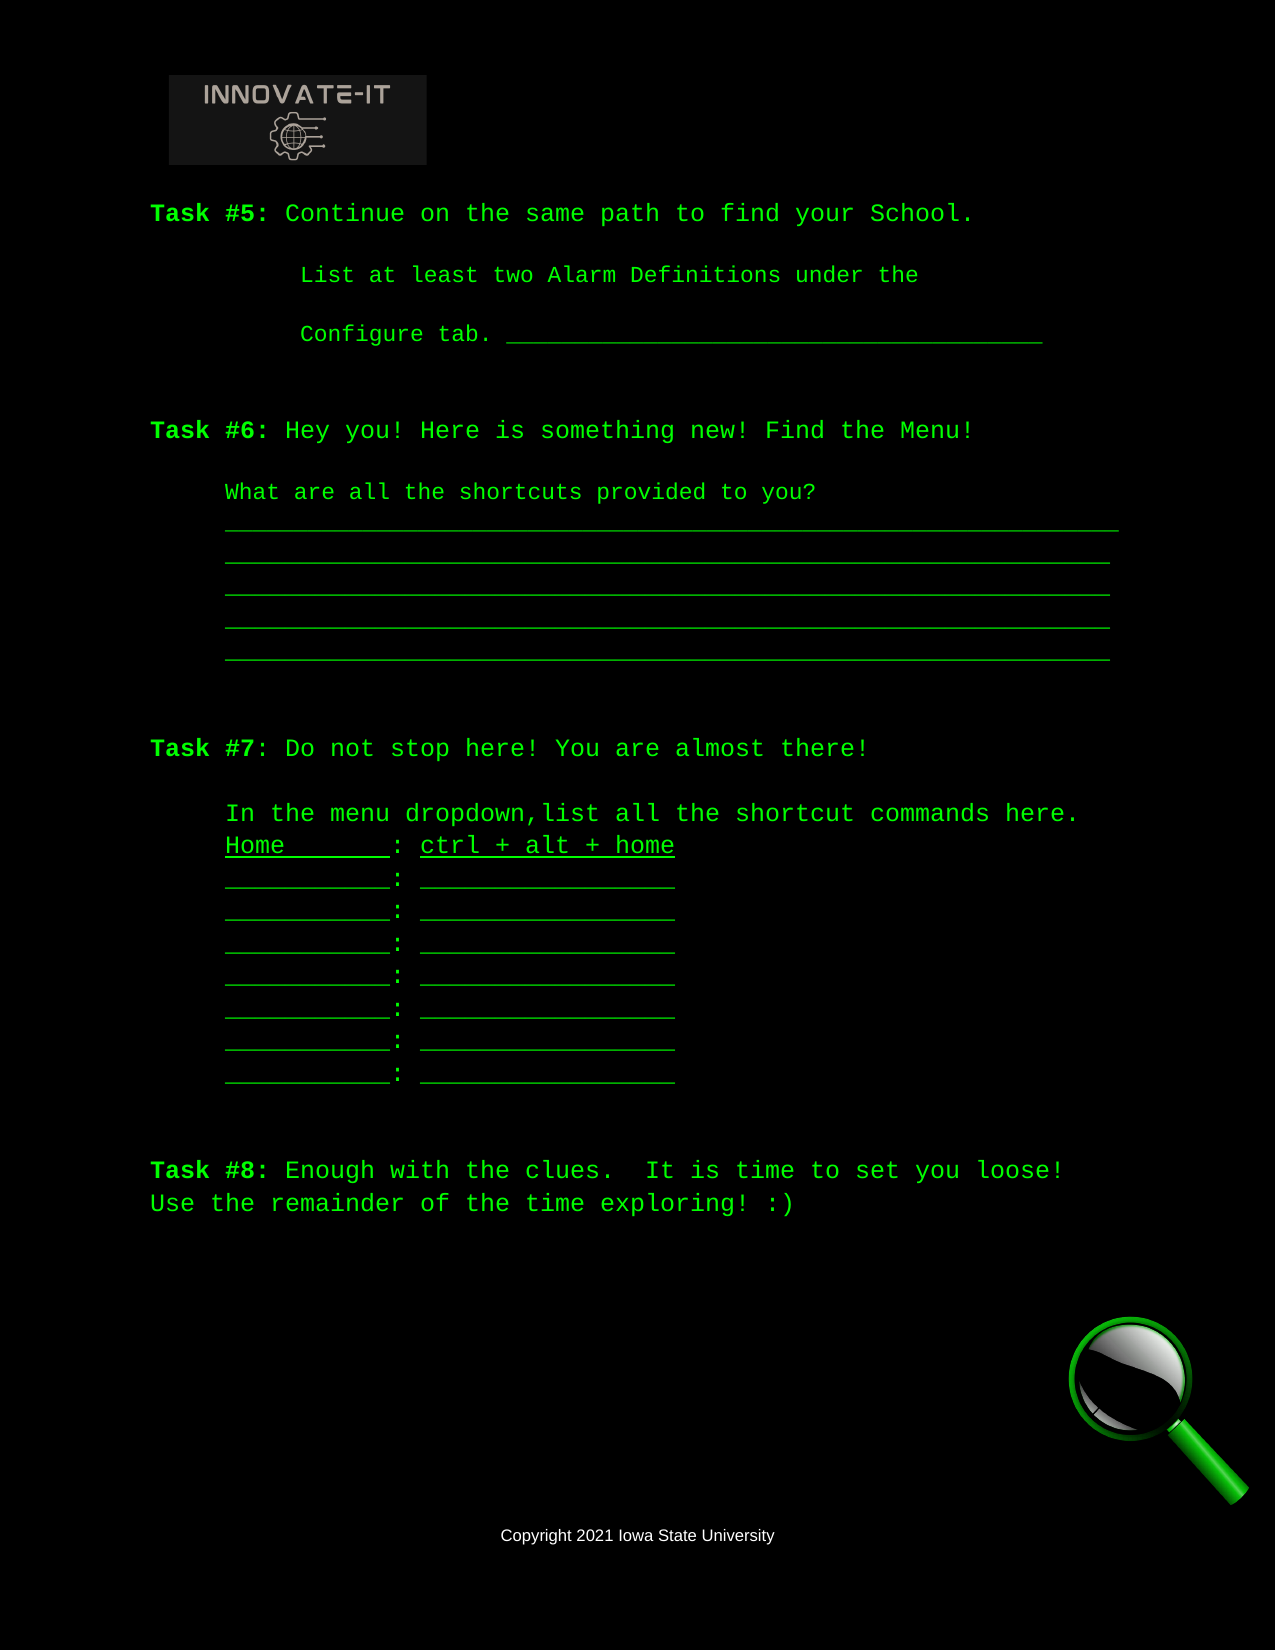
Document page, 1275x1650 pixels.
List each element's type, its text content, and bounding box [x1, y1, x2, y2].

text ___________________________________________________________ [150, 541, 1125, 569]
picture [1067, 1315, 1250, 1506]
text _________________________________________________________________ [150, 511, 1125, 537]
text Task #6: Hey you! Here is something new! Find the Menu! [150, 418, 1125, 446]
text In the menu dropdown,list all the shortcut commands here. [150, 801, 1125, 829]
text Task #5: Continue on the same path to find your School. [150, 201, 1125, 229]
text Task #8: Enough with the clues. It is time to set you loose! Use the remainder of the time exploring! :) [150, 1158, 1125, 1219]
text List at least two Alarm Definitions under the [150, 263, 1125, 289]
text ___________________________________________________________ [150, 573, 1125, 601]
text ___________: _________________ [150, 1028, 1125, 1056]
text Configure tab. _______________________________________ [225, 323, 1125, 349]
text ___________________________________________________________ [150, 638, 1125, 666]
text ___________: _________________ [150, 963, 1125, 991]
text ___________________________________________________________ [150, 606, 1125, 634]
text What are all the shortcuts provided to you? [150, 481, 1125, 507]
text ___________: _________________ [150, 931, 1125, 959]
text ___________: _________________ [150, 1061, 1125, 1089]
text ___________: _________________ [150, 898, 1125, 926]
text ___________: _________________ [150, 866, 1125, 894]
text Task #7: Do not stop here! You are almost there! [150, 736, 1125, 764]
text ___________: _________________ [150, 996, 1125, 1024]
text Home : ctrl + alt + home [150, 833, 1125, 861]
